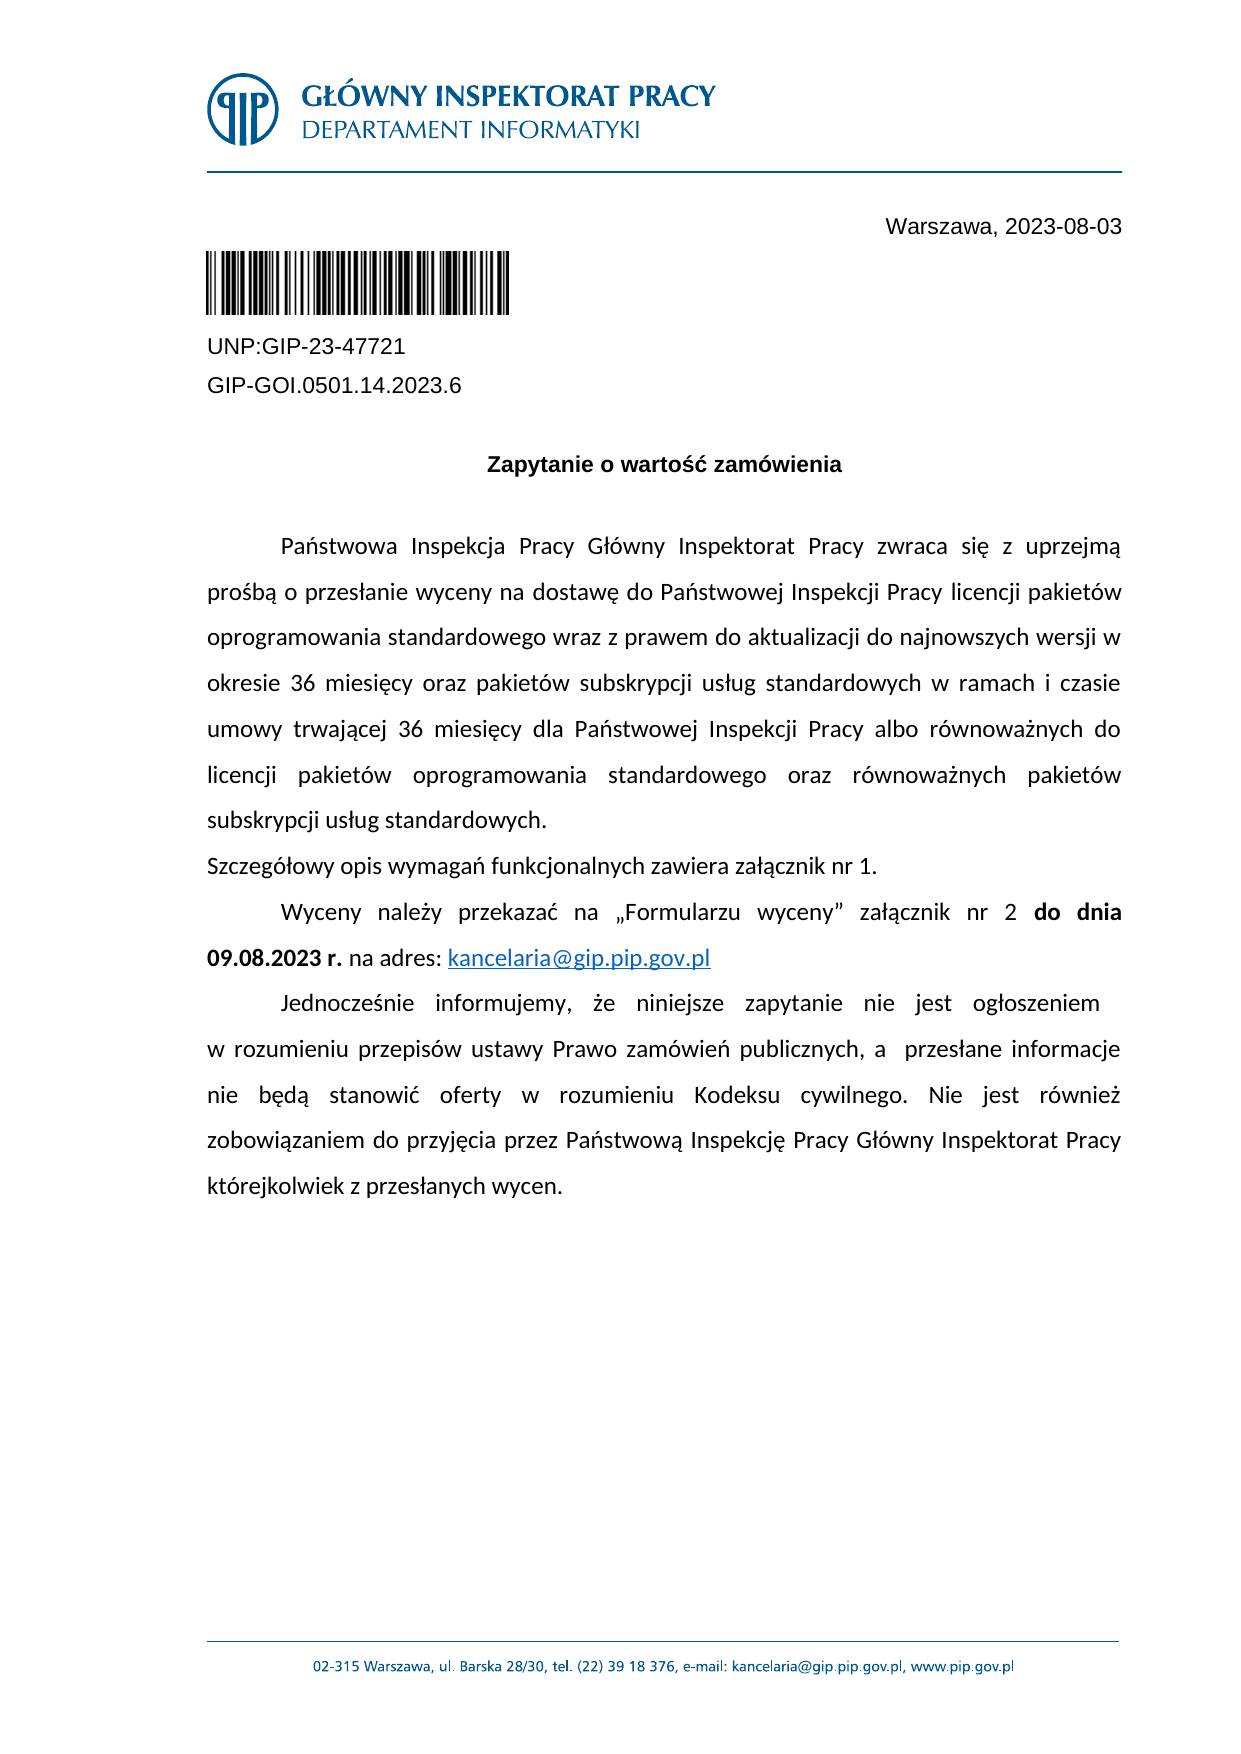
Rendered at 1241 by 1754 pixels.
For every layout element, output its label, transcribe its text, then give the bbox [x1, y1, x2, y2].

picture [206, 251, 509, 315]
text Wyceny należy przekazać na „Formularzu wyceny” załącznik nr 2 do dnia 09.08.2023 r. na adres: kancelaria@gip.pip.gov.pl [207, 896, 1122, 972]
text Warszawa, 2023-08-03 [207, 213, 1122, 239]
text Szczegółowy opis wymagań funkcjonalnych zawiera załącznik nr 1. [207, 850, 1122, 881]
text Zapytanie o wartość zamówienia [207, 451, 1122, 477]
text GIP-GOI.0501.14.2023.6 [207, 372, 1122, 398]
text Państwowa Inspekcja Pracy Główny Inspektorat Pracy zwraca się z uprzejmą prośbą o przesłanie wyceny na dostawę do Państwowej Inspekcji Pracy licencji pakietów oprogramowania standardowego wraz z prawem do aktualizacji do najnowszych wersji w okresie 36 miesięcy oraz pakietów subskrypcji usług standardowych w ramach i czasie umowy trwającej 36 miesięcy dla Państwowej Inspekcji Pracy albo równoważnych do licencji pakietów oprogramowania standardowego oraz równoważnych pakietów subskrypcji usług standardowych. [207, 530, 1122, 835]
text UNP:GIP-23-47721 [207, 333, 1122, 359]
text Jednocześnie informujemy, że niniejsze zapytanie nie jest ogłoszeniem w rozumieniu przepisów ustawy Prawo zamówień publicznych, a przesłane informacje nie będą stanowić oferty w rozumieniu Kodeksu cywilnego. Nie jest również zobowiązaniem do przyjęcia przez Państwową Inspekcję Pracy Główny Inspektorat Pracy którejkolwiek z przesłanych wycen. [207, 987, 1122, 1201]
